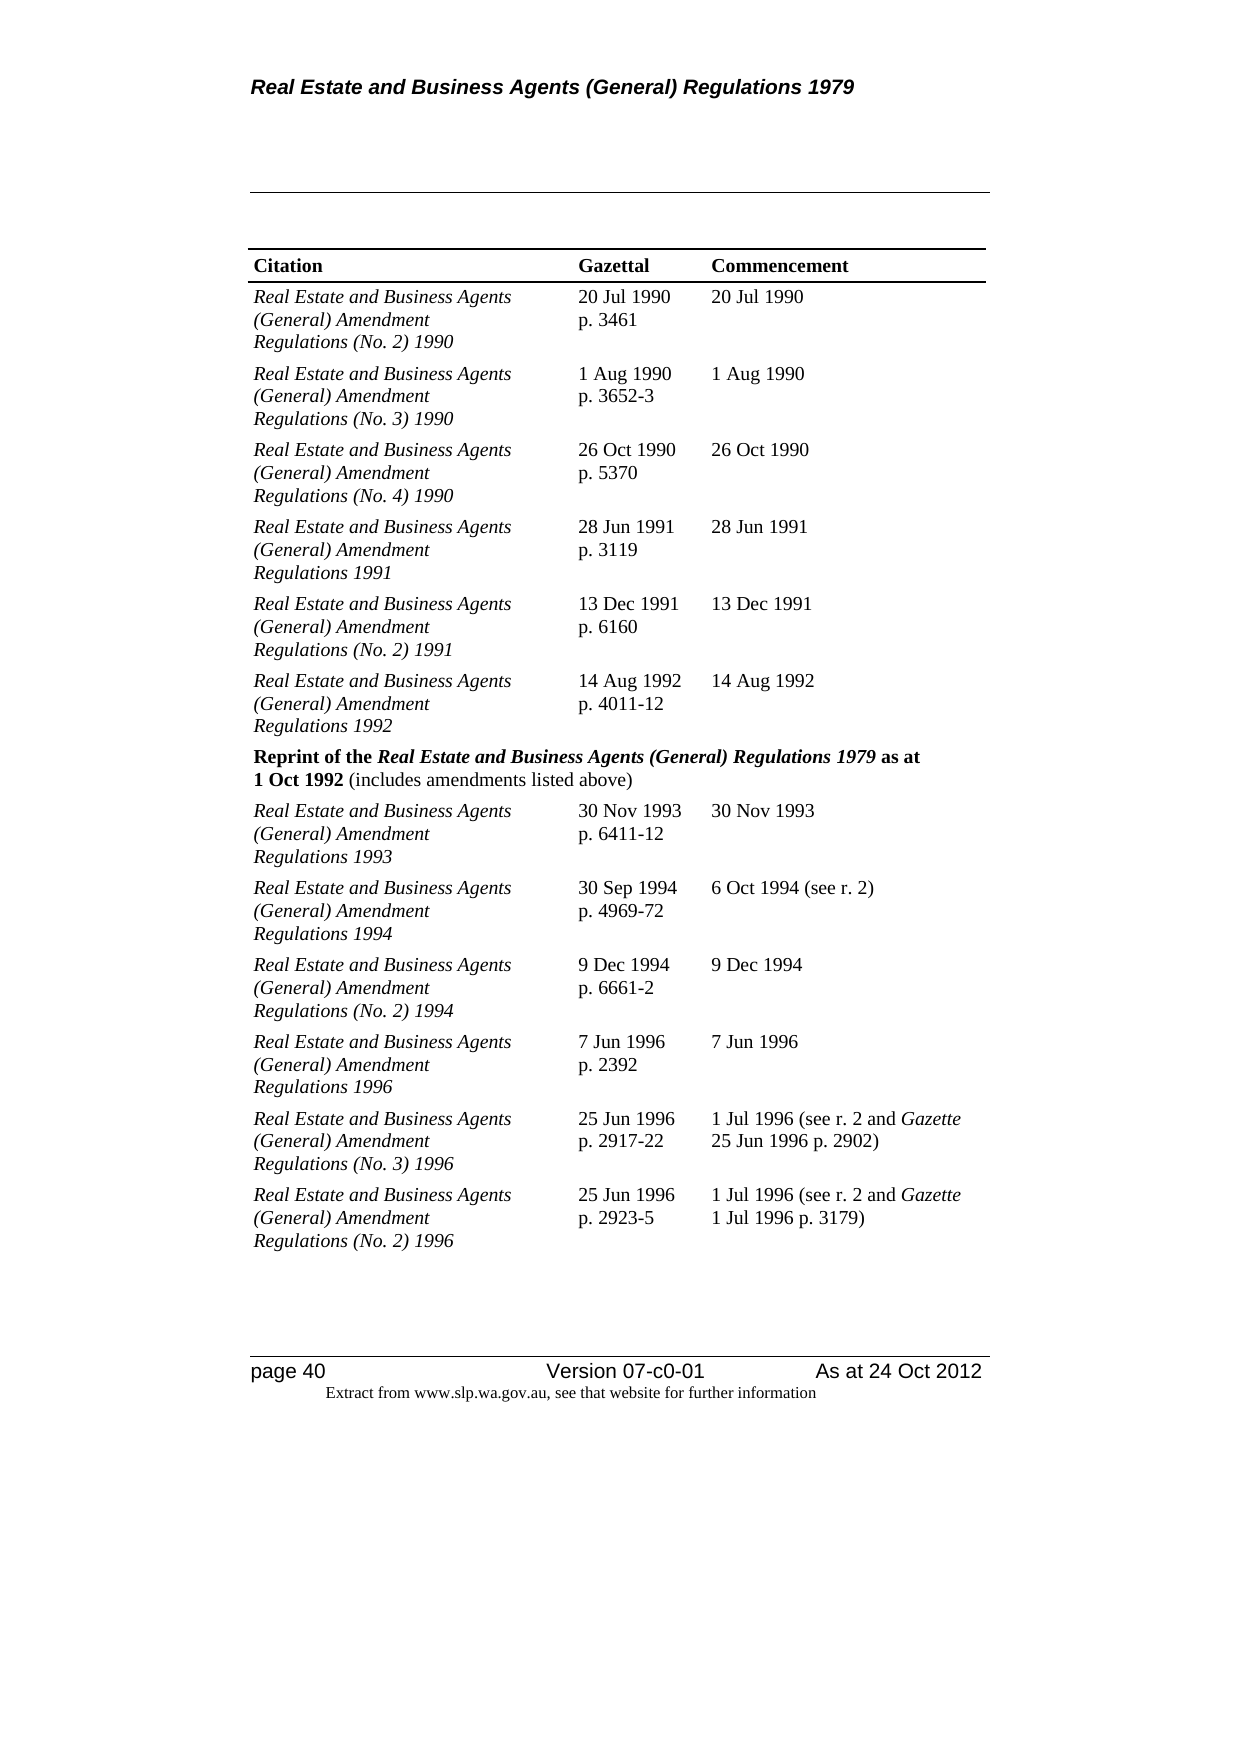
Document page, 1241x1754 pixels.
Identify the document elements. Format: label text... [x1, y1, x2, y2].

table_cell Real Estate and Business Agents (General) Amendment Regulations (No. 4) 1990 [248, 434, 572, 511]
table_header Citation [248, 250, 572, 281]
table_cell 28 Jun 1991 [705, 511, 986, 588]
table_cell 6 Oct 1994 (see r. 2) [705, 872, 986, 949]
table_cell 30 Nov 1993 p. 6411-12 [572, 795, 705, 872]
table_cell Real Estate and Business Agents (General) Amendment Regulations (No. 3) 1996 [248, 1103, 572, 1179]
table_cell Real Estate and Business Agents (General) Amendment Regulations (No. 3) 1990 [248, 358, 572, 434]
table_cell Real Estate and Business Agents (General) Amendment Regulations (No. 2) 1996 [248, 1179, 572, 1256]
table_cell 20 Jul 1990 [705, 283, 986, 357]
table_cell 25 Jun 1996 p. 2923-5 [572, 1179, 705, 1256]
table_cell 26 Oct 1990 [705, 434, 986, 511]
table_cell Real Estate and Business Agents (General) Amendment Regulations (No. 2) 1994 [248, 949, 572, 1026]
table_cell 28 Jun 1991 p. 3119 [572, 511, 705, 588]
table_cell Real Estate and Business Agents (General) Amendment Regulations (No. 2) 1991 [248, 588, 572, 664]
table_cell 9 Dec 1994 [705, 949, 986, 1026]
table_cell Real Estate and Business Agents (General) Amendment Regulations 1991 [248, 511, 572, 588]
table_header Commencement [705, 250, 986, 281]
table_cell 25 Jun 1996 p. 2917-22 [572, 1103, 705, 1179]
table_cell Real Estate and Business Agents (General) Amendment Regulations 1993 [248, 795, 572, 872]
table_cell Real Estate and Business Agents (General) Amendment Regulations 1992 [248, 665, 572, 741]
table_cell 26 Oct 1990 p. 5370 [572, 434, 705, 511]
table_cell 1 Jul 1996 (see r. 2 and Gazette 25 Jun 1996 p. 2902) [705, 1103, 986, 1179]
table_cell Real Estate and Business Agents (General) Amendment Regulations (No. 2) 1990 [248, 283, 572, 357]
table_header Gazettal [572, 250, 705, 281]
table_cell Real Estate and Business Agents (General) Amendment Regulations 1996 [248, 1026, 572, 1102]
table_cell Real Estate and Business Agents (General) Amendment Regulations 1994 [248, 872, 572, 949]
table_cell 1 Aug 1990 p. 3652-3 [572, 358, 705, 434]
table_cell 7 Jun 1996 p. 2392 [572, 1026, 705, 1102]
table_cell 14 Aug 1992 [705, 665, 986, 741]
table_cell 7 Jun 1996 [705, 1026, 986, 1102]
table_cell 13 Dec 1991 [705, 588, 986, 664]
table_cell 14 Aug 1992 p. 4011-12 [572, 665, 705, 741]
table_cell 1 Jul 1996 (see r. 2 and Gazette 1 Jul 1996 p. 3179) [705, 1179, 986, 1256]
table_cell 1 Aug 1990 [705, 358, 986, 434]
table_cell 20 Jul 1990 p. 3461 [572, 283, 705, 357]
table_cell Reprint of the Real Estate and Business Agents (General) Regulations 1979 as at 1 Oct 1992 (includes amendments listed above) [248, 741, 986, 795]
table_cell 9 Dec 1994 p. 6661-2 [572, 949, 705, 1026]
table_cell 30 Nov 1993 [705, 795, 986, 872]
table_cell 13 Dec 1991 p. 6160 [572, 588, 705, 664]
table_cell 30 Sep 1994 p. 4969-72 [572, 872, 705, 949]
